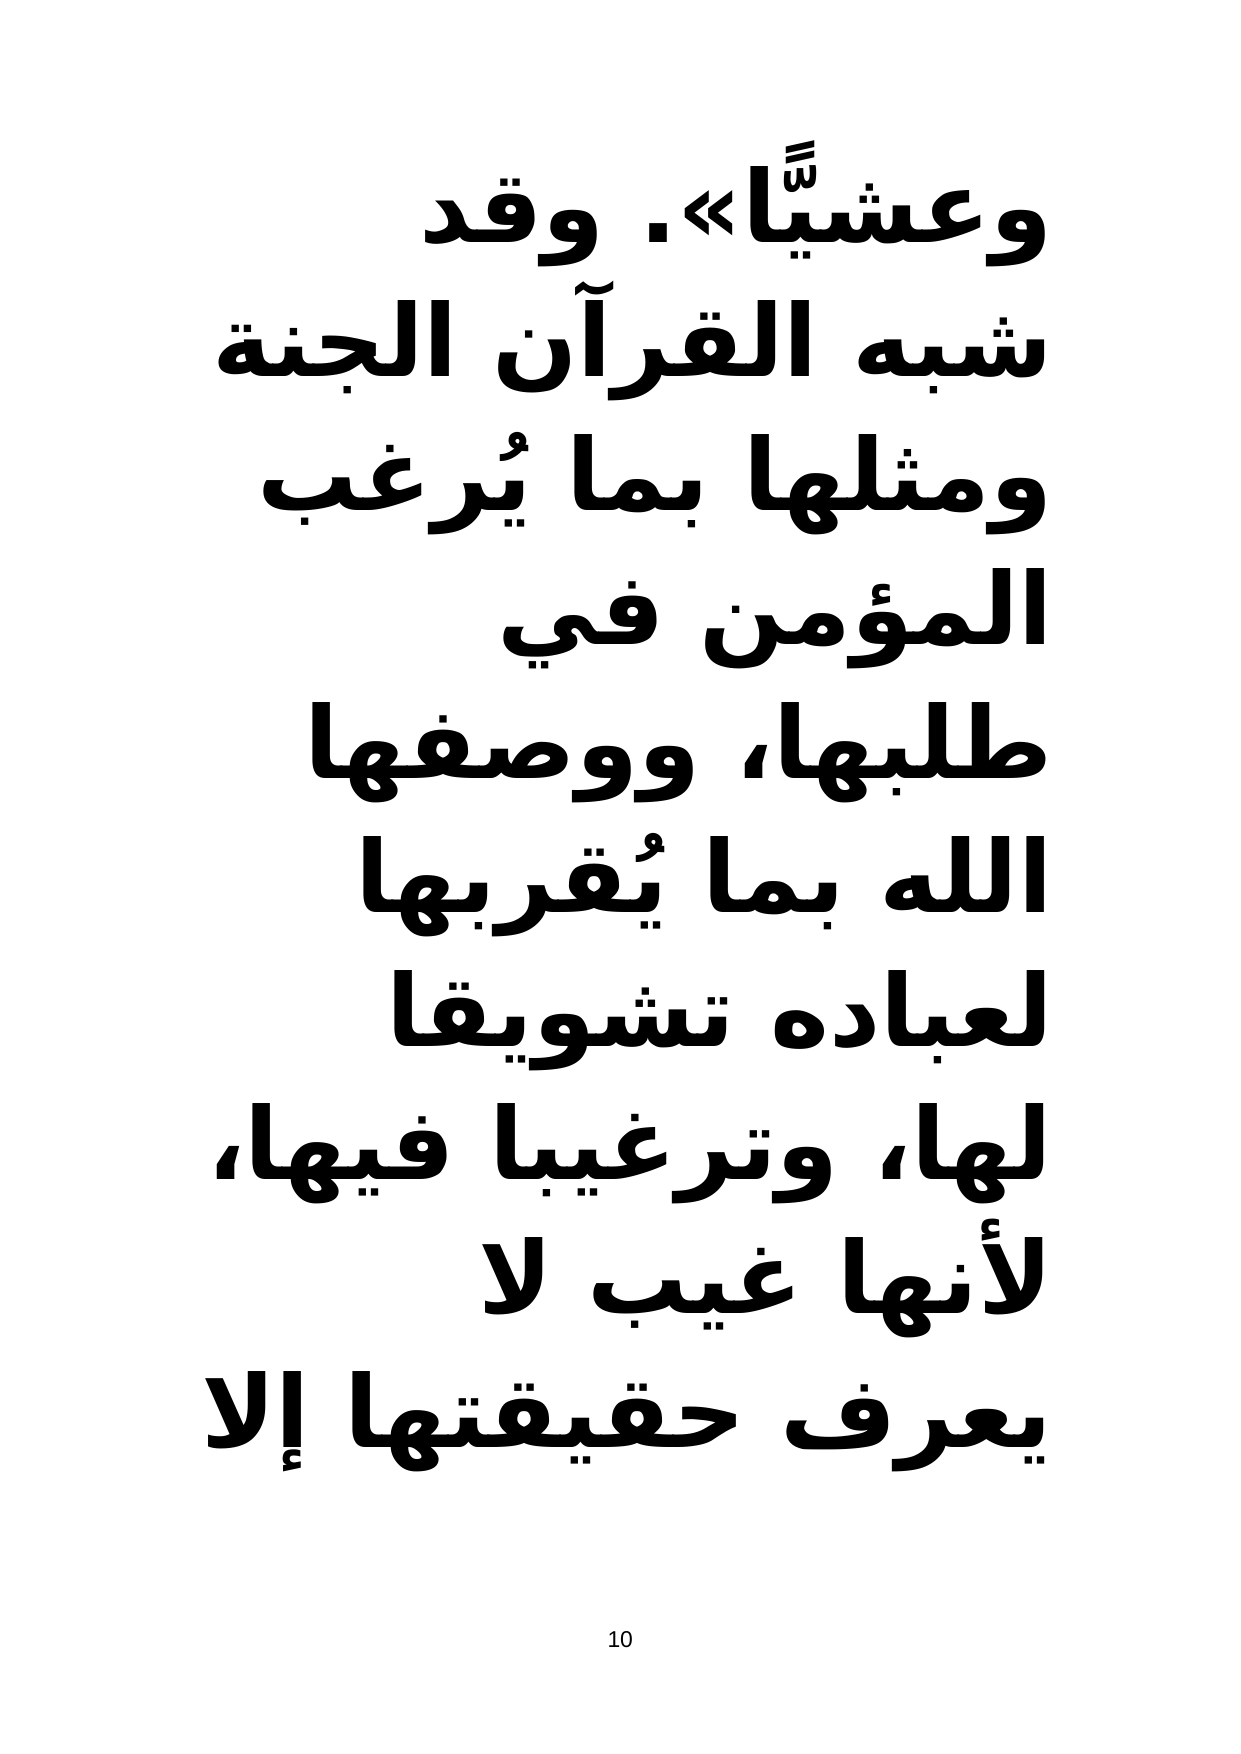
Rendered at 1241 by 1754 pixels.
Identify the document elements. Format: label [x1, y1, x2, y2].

text [187, 150, 1053, 1471]
